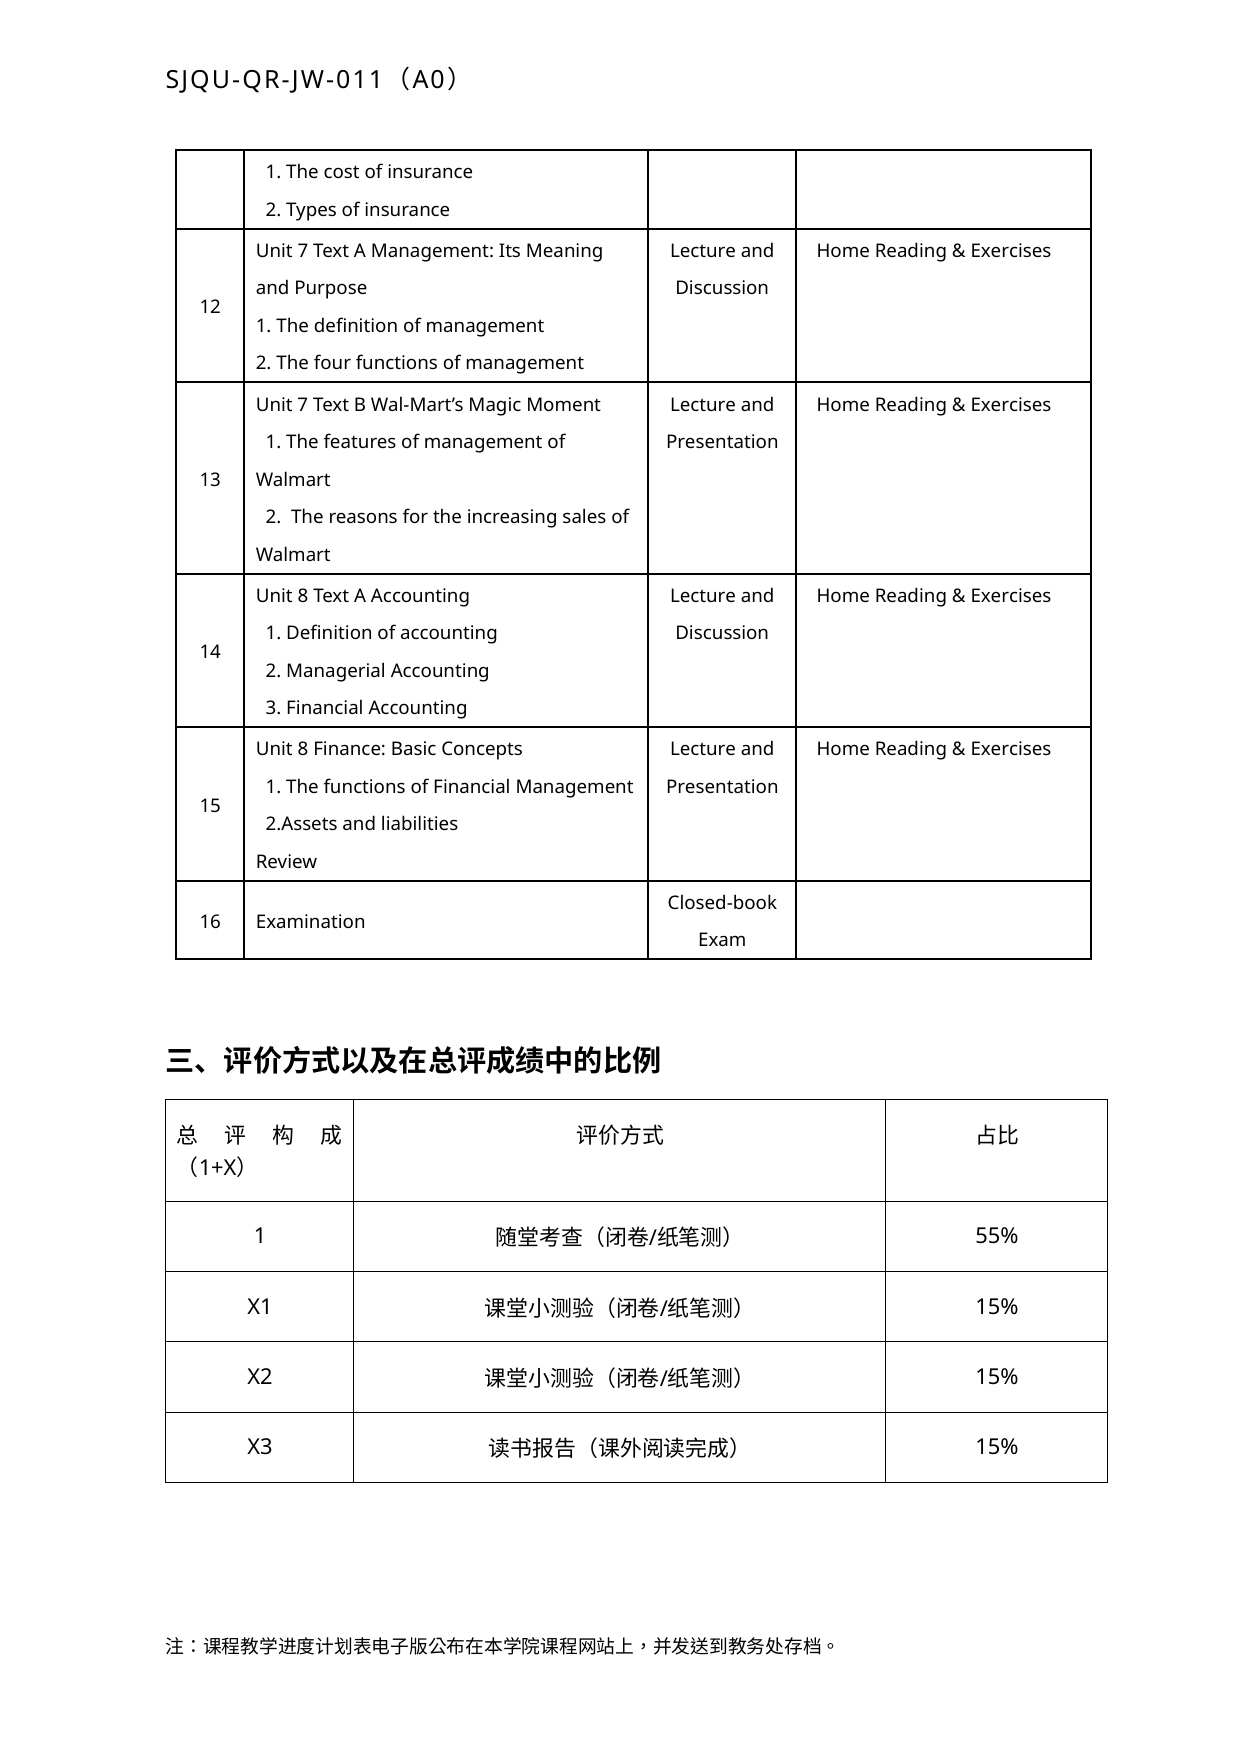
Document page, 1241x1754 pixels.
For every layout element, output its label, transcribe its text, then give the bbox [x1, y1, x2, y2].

table_header 总评构成（1+X） [166, 1100, 353, 1201]
table_cell X1 [166, 1272, 353, 1341]
table_cell Home Reading & Exercises [797, 728, 1090, 880]
table_cell [797, 882, 1090, 958]
table_cell X2 [166, 1342, 353, 1412]
table_cell Unit 8 Text A Accounting 1. Definition of accounting 2. Managerial Accounting 3. Financial Accounting [245, 575, 647, 726]
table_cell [649, 151, 795, 228]
table_cell Lecture and Discussion [649, 575, 795, 726]
table_cell 读书报告（课外阅读完成） [354, 1413, 885, 1482]
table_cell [245, 151, 647, 228]
table_cell Lecture and Discussion [649, 230, 795, 381]
table_cell Closed-book Exam [649, 882, 795, 958]
table_cell 随堂考查（闭卷/纸笔测） [354, 1202, 885, 1271]
text 三、评价方式以及在总评成绩中的比例 [165, 1038, 1087, 1080]
table_cell Lecture and Presentation [649, 383, 795, 572]
table_cell 15 [177, 728, 243, 880]
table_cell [797, 151, 1090, 228]
table_header 评价方式 [354, 1100, 885, 1201]
table_cell Home Reading & Exercises [797, 230, 1090, 381]
table_cell Home Reading & Exercises [797, 383, 1090, 572]
table_cell Unit 7 Text B Wal-Mart’s Magic Moment 1. The features of management of Walmart 2. The reasons for the increasing sales of Walmart [245, 383, 647, 572]
table_cell 55% [886, 1202, 1107, 1271]
table_cell 16 [177, 882, 243, 958]
table_cell 课堂小测验（闭卷/纸笔测） [354, 1342, 885, 1412]
table_cell 1 [166, 1202, 353, 1271]
table_cell 15% [886, 1272, 1107, 1341]
table_cell Unit 7 Text A Management: Its Meaning and Purpose The definition of management The four functions of management [245, 230, 647, 381]
table_cell 15% [886, 1413, 1107, 1482]
table_cell 14 [177, 575, 243, 726]
table_cell Unit 8 Finance: Basic Concepts 1. The functions of Financial Management 2.Assets and liabilities Review [245, 728, 647, 880]
table_cell 13 [177, 383, 243, 572]
table_cell X3 [166, 1413, 353, 1482]
table_header 占比 [886, 1100, 1107, 1201]
table_cell 课堂小测验（闭卷/纸笔测） [354, 1272, 885, 1341]
table_cell 15% [886, 1342, 1107, 1412]
table_cell Examination [245, 882, 647, 958]
table_cell Lecture and Presentation [649, 728, 795, 880]
table_cell 12 [177, 230, 243, 381]
table_cell Home Reading & Exercises [797, 575, 1090, 726]
table_cell 11 [177, 151, 243, 228]
